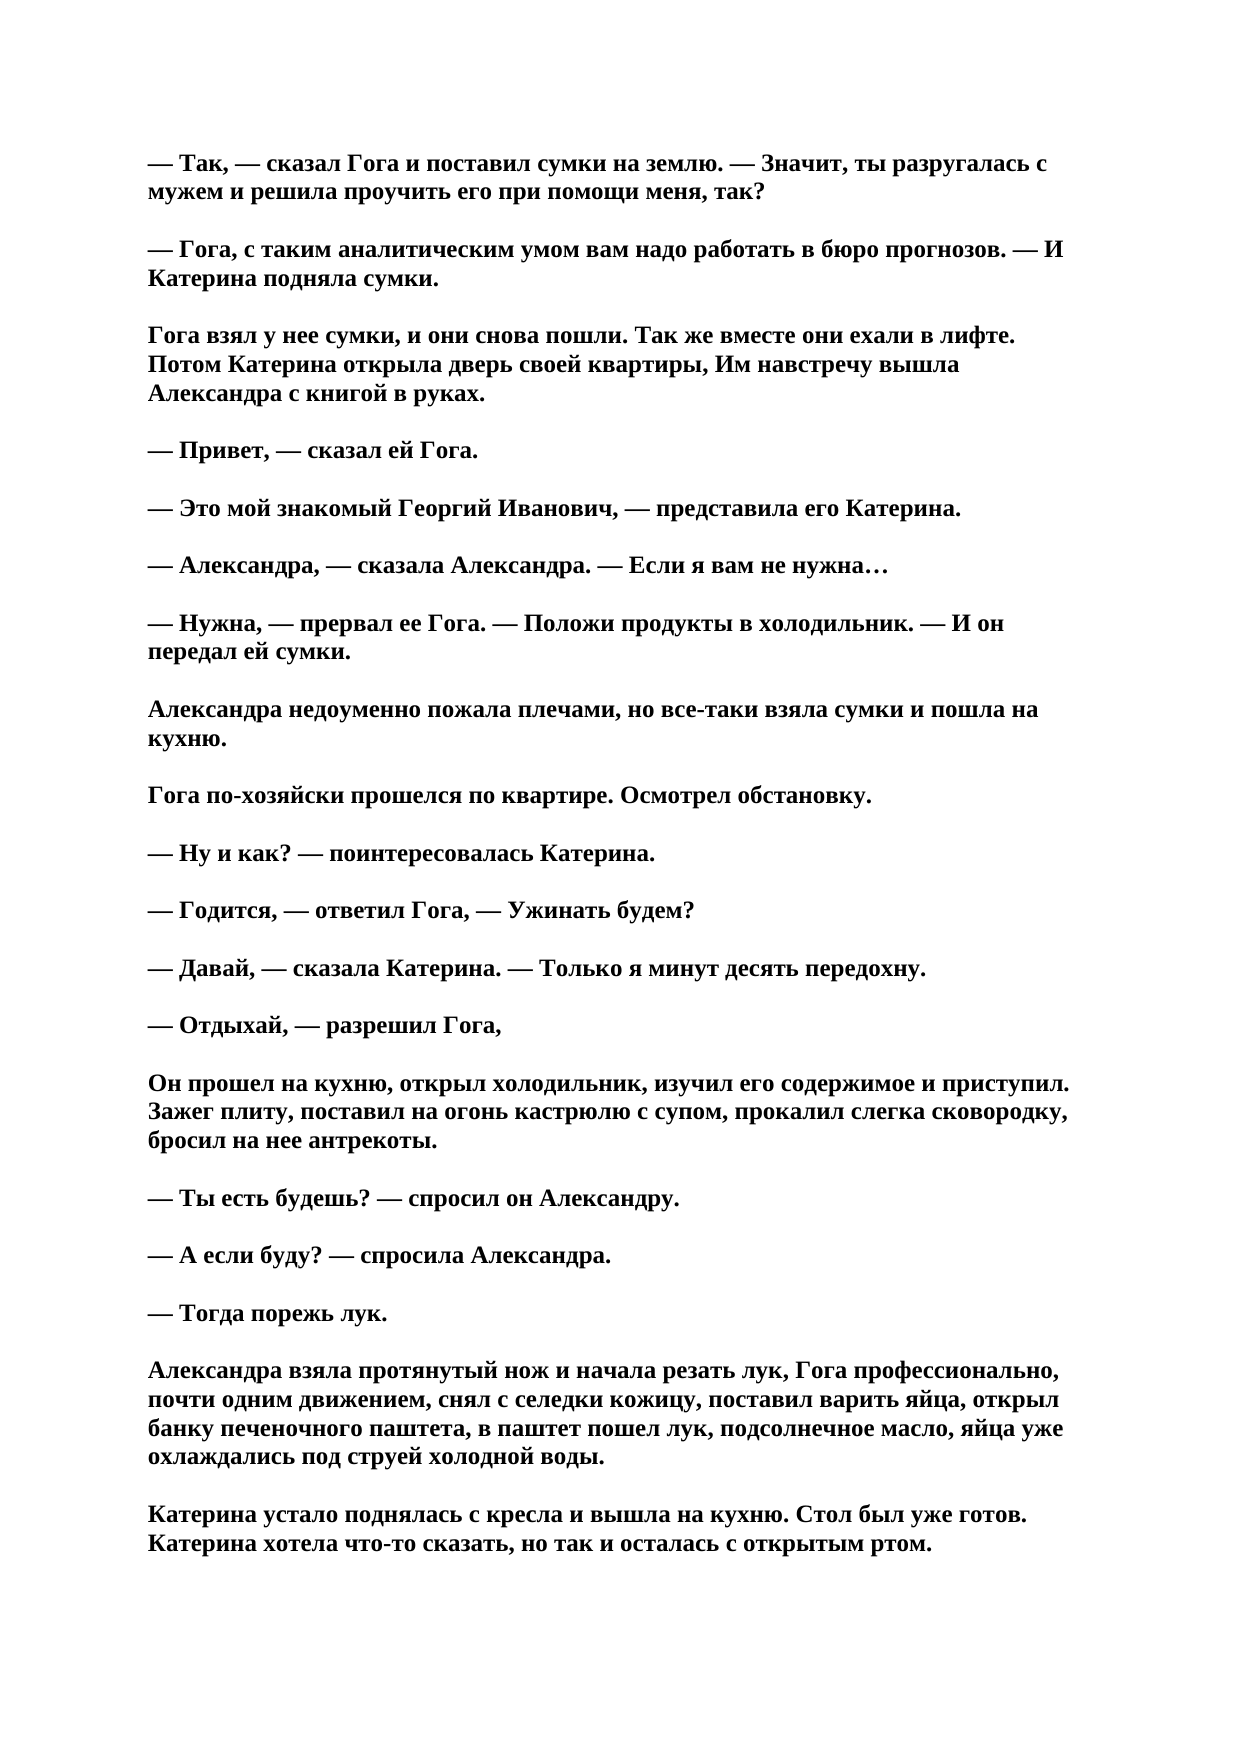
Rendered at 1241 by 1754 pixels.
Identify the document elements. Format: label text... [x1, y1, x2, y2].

text — Годится, — ответил Гога, — Ужинать будем? [148, 895, 1093, 924]
text — Тогда порежь лук. [148, 1298, 1093, 1326]
text Александра взяла протянутый нож и начала резать лук, Гога профессионально, почти одним движением, снял с селедки кожицу, поставил варить яйца, открыл банку печеночного паштета, в паштет пошел лук, подсолнечное масло, яйца уже охлаждались под струей холодной воды. [148, 1355, 1093, 1470]
text — Так, — сказал Гога и поставил сумки на землю. — Значит, ты разругалась с мужем и решила проучить его при помощи меня, так? [148, 148, 1093, 205]
text — Отдыхай, — разрешил Гога, [148, 1010, 1093, 1039]
text Гога по-хозяйски прошелся по квартире. Осмотрел обстановку. [148, 780, 1093, 809]
text — Нужна, — прервал ее Гога. — Положи продукты в холодильник. — И он передал ей сумки. [148, 608, 1093, 665]
text — Гога, с таким аналитическим умом вам надо работать в бюро прогнозов. — И Катерина подняла сумки. [148, 234, 1093, 291]
text Гога взял у нее сумки, и они снова пошли. Так же вместе они ехали в лифте. Потом Катерина открыла дверь своей квартиры, Им навстречу вышла Александра с книгой в руках. [148, 320, 1093, 406]
text — Александра, — сказала Александра. — Если я вам не нужна… [148, 550, 1093, 579]
text — Ты есть будешь? — спросил он Александру. [148, 1183, 1093, 1211]
text — Привет, — сказал ей Гога. [148, 435, 1093, 464]
text — Давай, — сказала Катерина. — Только я минут десять передохну. [148, 953, 1093, 981]
text — Ну и как? — поинтересовалась Катерина. [148, 838, 1093, 866]
text Он прошел на кухню, открыл холодильник, изучил его содержимое и приступил. Зажег плиту, поставил на огонь кастрюлю с супом, прокалил слегка сковородку, бросил на нее антрекоты. [148, 1068, 1093, 1154]
text Александра недоуменно пожала плечами, но все-таки взяла сумки и пошла на кухню. [148, 694, 1093, 751]
text Катерина устало поднялась с кресла и вышла на кухню. Стол был уже готов. Катерина хотела что-то сказать, но так и осталась с открытым ртом. [148, 1499, 1093, 1556]
text — А если буду? — спросила Александра. [148, 1240, 1093, 1269]
text — Это мой знакомый Георгий Иванович, — представила его Катерина. [148, 493, 1093, 521]
